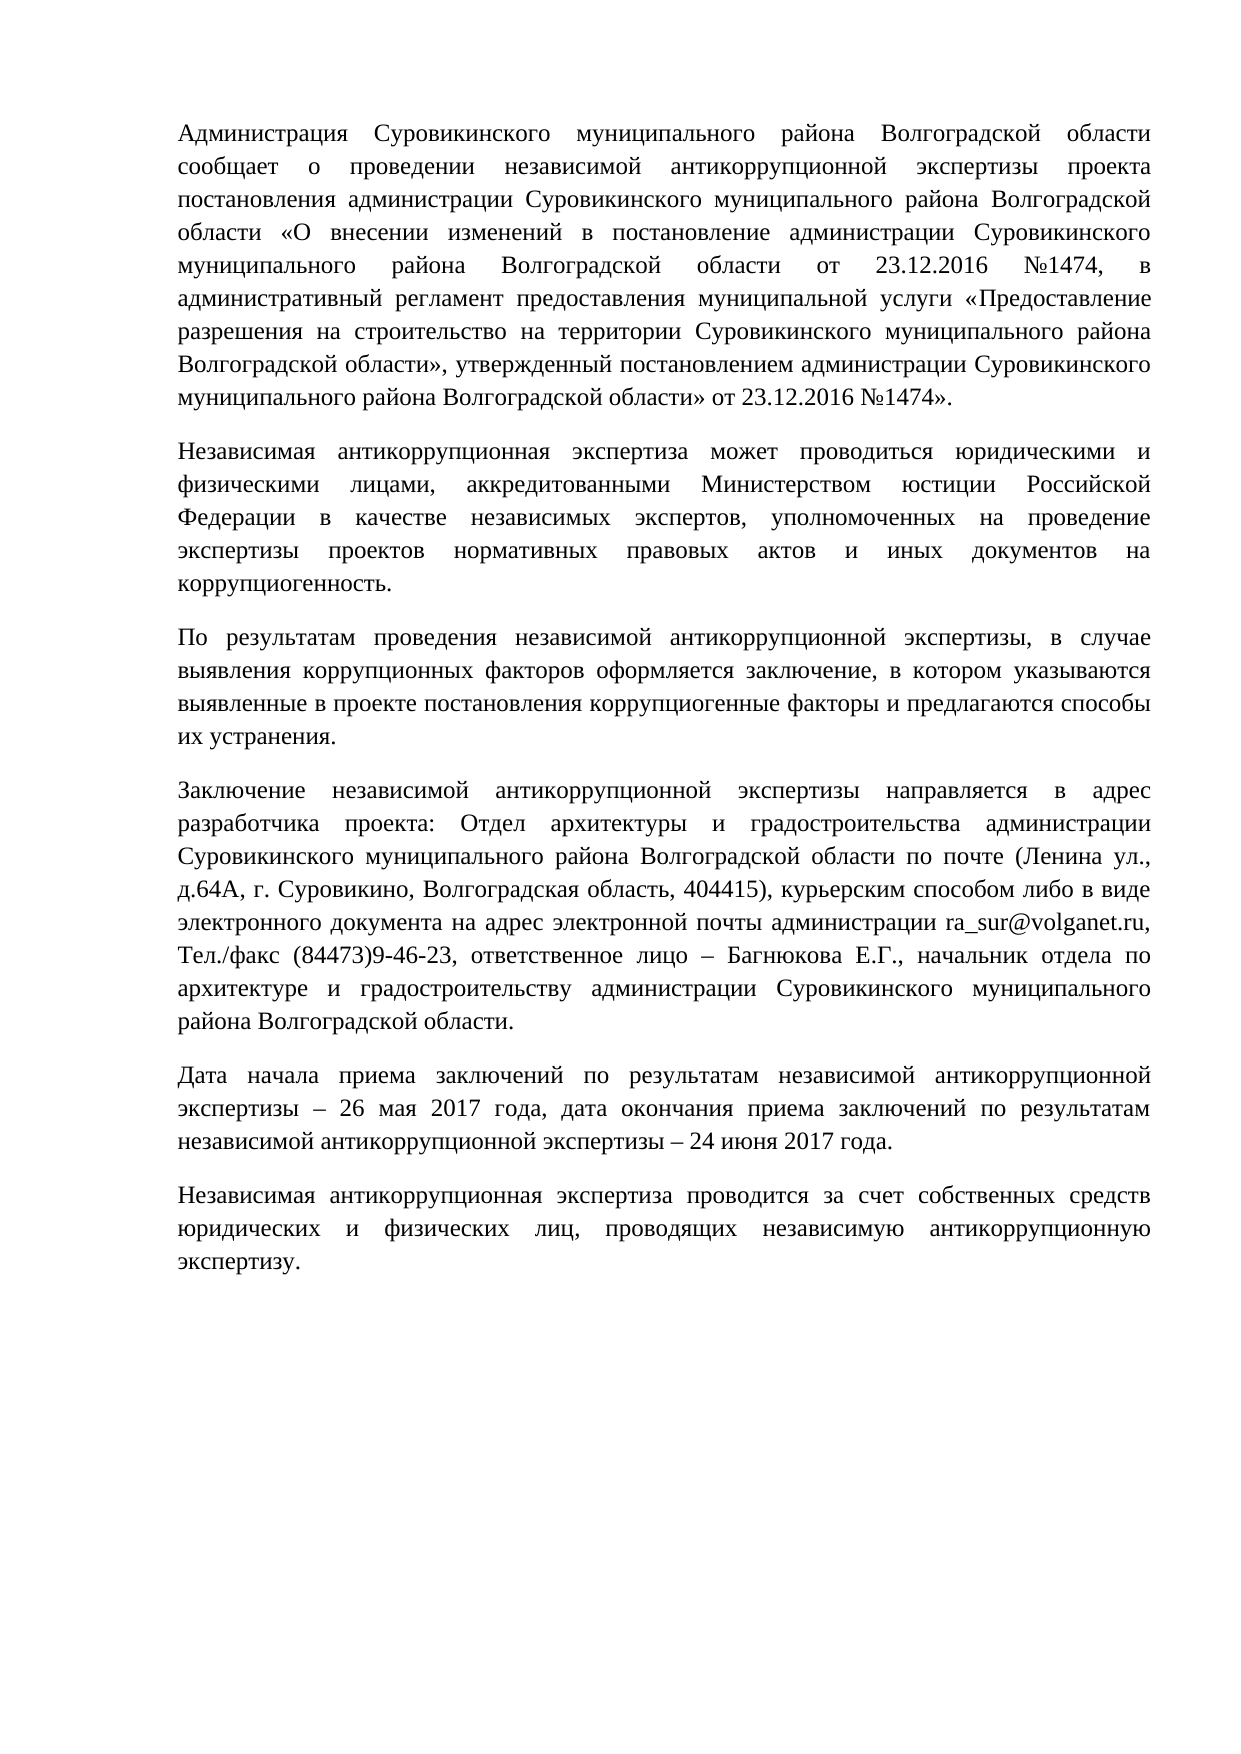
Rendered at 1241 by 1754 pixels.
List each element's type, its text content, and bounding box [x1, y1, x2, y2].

text По результатам проведения независимой антикоррупционной экспертизы, в случае выявления коррупционных факторов оформляется заключение, в котором указываются выявленные в проекте постановления коррупциогенные факторы и предлагаются способы их устранения. [177, 622, 1152, 750]
text Независимая антикоррупционная экспертиза может проводиться юридическими и физическими лицами, аккредитованными Министерством юстиции Российской Федерации в качестве независимых экспертов, уполномоченных на проведение экспертизы проектов нормативных правовых актов и иных документов на коррупциогенность. [177, 436, 1152, 597]
text Дата начала приема заключений по результатам независимой антикоррупционной экспертизы – 26 мая 2017 года, дата окончания приема заключений по результатам независимой антикоррупционной экспертизы – 24 июня 2017 года. [177, 1060, 1152, 1155]
text Заключение независимой антикоррупционной экспертизы направляется в адрес разработчика проекта: Отдел архитектуры и градостроительства администрации Суровикинского муниципального района Волгоградской области по почте (Ленина ул., д.64А, г. Суровикино, Волгоградская область, 404415), курьерским способом либо в виде электронного документа на адрес электронной почты администрации ra_sur@volganet.ru, Тел./факс (84473)9-46-23, ответственное лицо – Багнюкова Е.Г., начальник отдела по архитектуре и градостроительству администрации Суровикинского муниципального района Волгоградской области. [177, 775, 1152, 1035]
text Независимая антикоррупционная экспертиза проводится за счет собственных средств юридических и физических лиц, проводящих независимую антикоррупционную экспертизу. [177, 1180, 1152, 1275]
text Администрация Суровикинского муниципального района Волгоградской области сообщает о проведении независимой антикоррупционной экспертизы проекта постановления администрации Суровикинского муниципального района Волгоградской области «О внесении изменений в постановление администрации Суровикинского муниципального района Волгоградской области от 23.12.2016 №1474, в административный регламент предоставления муниципальной услуги «Предоставление разрешения на строительство на территории Суровикинского муниципального района Волгоградской области», утвержденный постановлением администрации Суровикинского муниципального района Волгоградской области» от 23.12.2016 №1474». [177, 118, 1152, 411]
